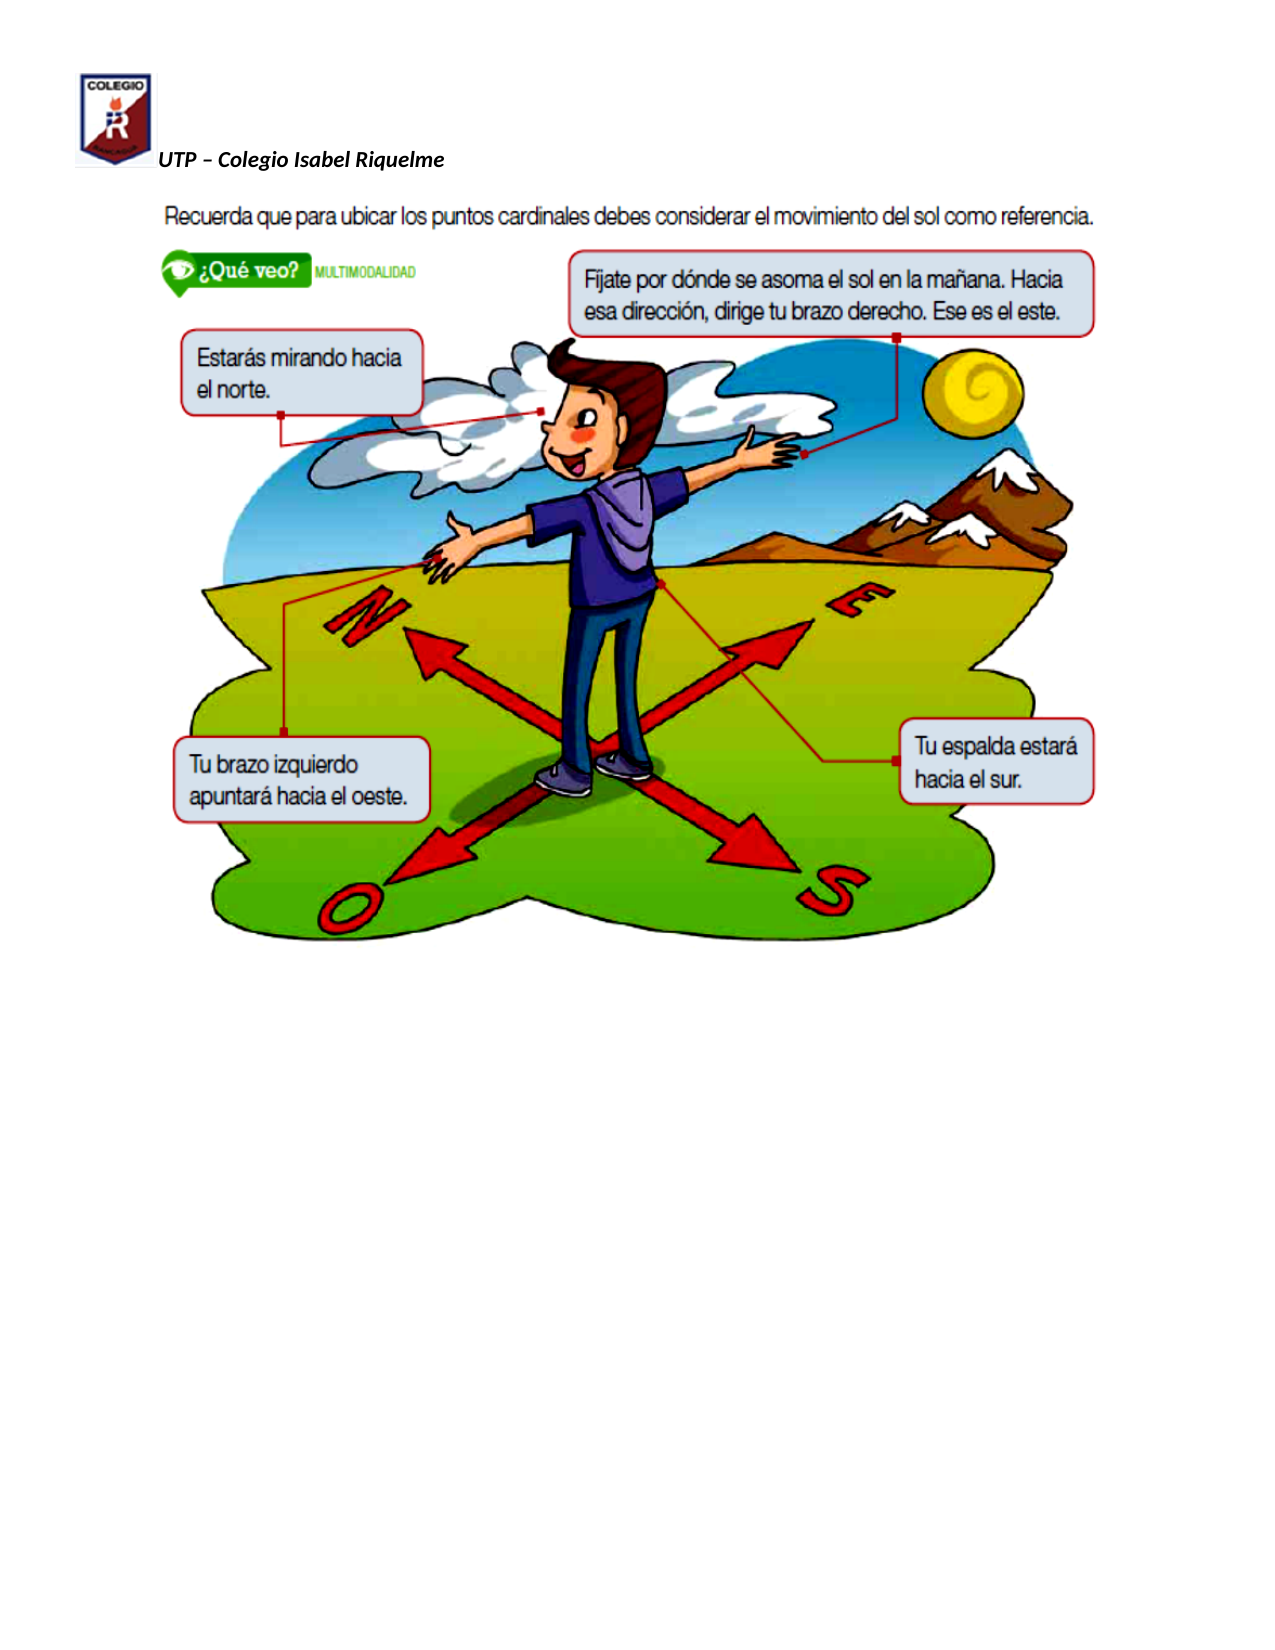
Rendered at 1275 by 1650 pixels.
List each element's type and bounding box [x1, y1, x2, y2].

picture [157, 197, 1118, 958]
picture [75, 73, 158, 168]
